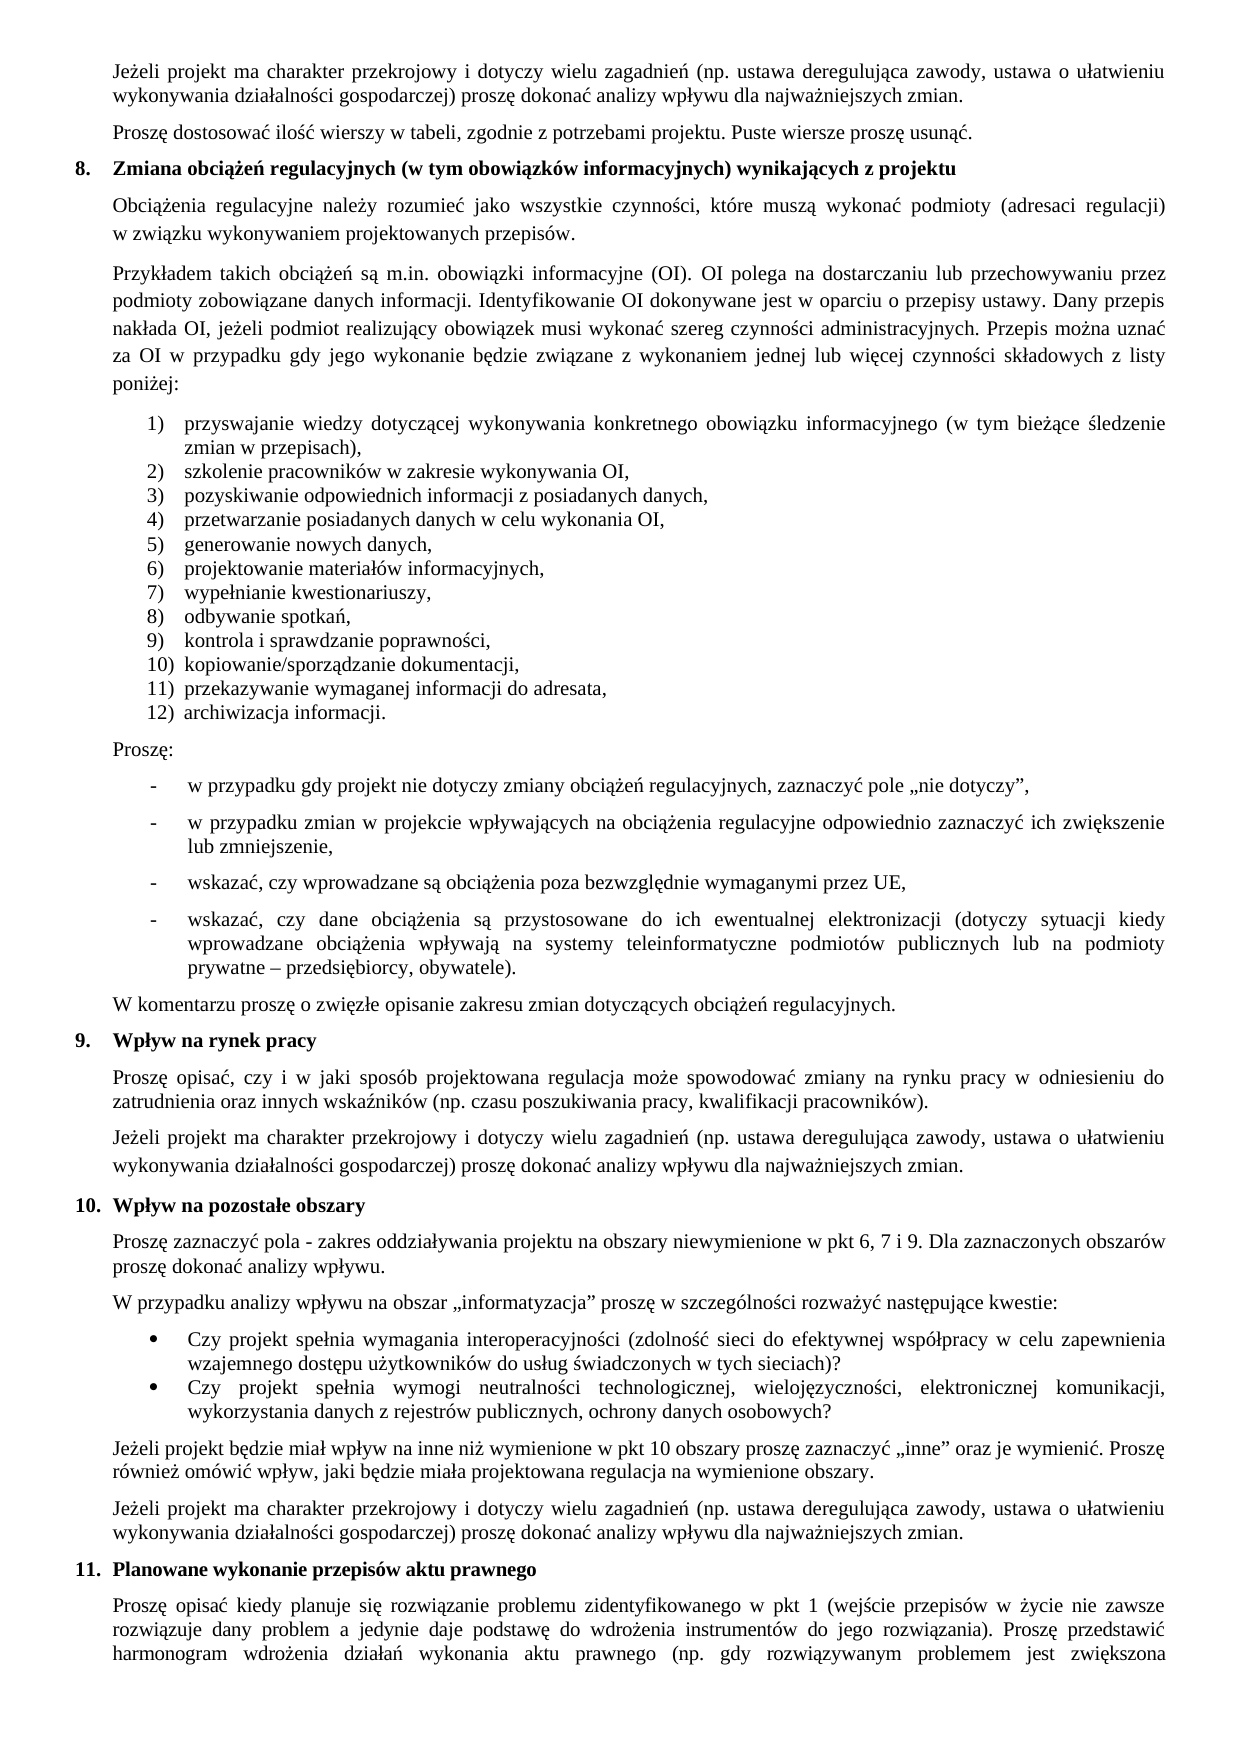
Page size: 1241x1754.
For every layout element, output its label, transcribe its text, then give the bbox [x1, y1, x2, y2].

list archiwizacja informacji. [146, 700, 1167, 724]
list Czy projekt spełnia wymogi neutralności technologicznej, wielojęzyczności, elektronicznej komunikacji, wykorzystania danych z rejestrów publicznych, ochrony danych osobowych? [150, 1375, 1167, 1423]
list Wpływ na pozostałe obszary [75, 1193, 1167, 1217]
list szkolenie pracowników w zakresie wykonywania OI, [147, 459, 1167, 483]
text W przypadku analizy wpływu na obszar „informatyzacja” proszę w szczególności rozważyć następujące kwestie: [112, 1290, 1167, 1314]
list przyswajanie wiedzy dotyczącej wykonywania konkretnego obowiązku informacyjnego (w tym bieżące śledzenie zmian w przepisach), [147, 411, 1167, 459]
list Czy projekt spełnia wymagania interoperacyjności (zdolność sieci do efektywnej współpracy w celu zapewnienia wzajemnego dostępu użytkowników do usług świadczonych w tych sieciach)? [150, 1327, 1167, 1375]
list kontrola i sprawdzanie poprawności, [147, 628, 1167, 652]
text Jeżeli projekt będzie miał wpływ na inne niż wymienione w pkt 10 obszary proszę zaznaczyć „inne” oraz je wymienić. Proszę również omówić wpływ, jaki będzie miała projektowana regulacja na wymienione obszary. [112, 1435, 1167, 1483]
list przetwarzanie posiadanych danych w celu wykonania OI, [147, 507, 1167, 531]
text Jeżeli projekt ma charakter przekrojowy i dotyczy wielu zagadnień (np. ustawa deregulująca zawody, ustawa o ułatwieniu wykonywania działalności gospodarczej) proszę dokonać analizy wpływu dla najważniejszych zmian. [112, 1125, 1167, 1177]
list projektowanie materiałów informacyjnych, [147, 556, 1167, 579]
list pozyskiwanie odpowiednich informacji z posiadanych danych, [147, 483, 1167, 507]
list generowanie nowych danych, [147, 531, 1167, 556]
list w przypadku gdy projekt nie dotyczy zmiany obciążeń regulacyjnych, zaznaczyć pole „nie dotyczy”, [150, 773, 1167, 797]
text Proszę: [112, 736, 1167, 761]
text Jeżeli projekt ma charakter przekrojowy i dotyczy wielu zagadnień (np. ustawa deregulująca zawody, ustawa o ułatwieniu wykonywania działalności gospodarczej) proszę dokonać analizy wpływu dla najważniejszych zmian. [112, 59, 1167, 107]
list wskazać, czy wprowadzane są obciążenia poza bezwzględnie wymaganymi przez UE, [150, 870, 1167, 894]
list Zmiana obciążeń regulacyjnych (w tym obowiązków informacyjnych) wynikających z projektu [75, 156, 1167, 180]
text Proszę opisać, czy i w jaki sposób projektowana regulacja może spowodować zmiany na rynku pracy w odniesieniu do zatrudnienia oraz innych wskaźników (np. czasu poszukiwania pracy, kwalifikacji pracowników). [112, 1064, 1167, 1113]
text Proszę zaznaczyć pola - zakres oddziaływania projektu na obszary niewymienione w pkt 6, 7 i 9. Dla zaznaczonych obszarów proszę dokonać analizy wpływu. [112, 1229, 1167, 1278]
list przekazywanie wymaganej informacji do adresata, [147, 676, 1167, 700]
text Jeżeli projekt ma charakter przekrojowy i dotyczy wielu zagadnień (np. ustawa deregulująca zawody, ustawa o ułatwieniu wykonywania działalności gospodarczej) proszę dokonać analizy wpływu dla najważniejszych zmian. [112, 1496, 1167, 1544]
text Proszę dostosować ilość wierszy w tabeli, zgodnie z potrzebami projektu. Puste wiersze proszę usunąć. [112, 120, 1167, 144]
list kopiowanie/sporządzanie dokumentacji, [147, 652, 1167, 676]
list wypełnianie kwestionariuszy, [147, 579, 1167, 604]
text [112, 1593, 1167, 1665]
list w przypadku zmian w projekcie wpływających na obciążenia regulacyjne odpowiednio zaznaczyć ich zwiększenie lub zmniejszenie, [150, 809, 1167, 858]
list Planowane wykonanie przepisów aktu prawnego [75, 1557, 1167, 1581]
list odbywanie spotkań, [147, 604, 1167, 628]
text Przykładem takich obciążeń są m.in. obowiązki informacyjne (OI). OI polega na dostarczaniu lub przechowywaniu przez podmioty zobowiązane danych informacji. Identyfikowanie OI dokonywane jest w oparciu o przepisy ustawy. Dany przepis nakłada OI, jeżeli podmiot realizujący obowiązek musi wykonać szereg czynności administracyjnych. Przepis można uznać za OI w przypadku gdy jego wykonanie będzie związane z wykonaniem jednej lub więcej czynności składowych z listy poniżej: [112, 261, 1167, 395]
text Obciążenia regulacyjne należy rozumieć jako wszystkie czynności, które muszą wykonać podmioty (adresaci regulacji) w związku wykonywaniem projektowanych przepisów. [112, 193, 1167, 244]
list Wpływ na rynek pracy [75, 1028, 1167, 1052]
text W komentarzu proszę o zwięzłe opisanie zakresu zmian dotyczących obciążeń regulacyjnych. [112, 991, 1167, 1016]
list wskazać, czy dane obciążenia są przystosowane do ich ewentualnej elektronizacji (dotyczy sytuacji kiedy wprowadzane obciążenia wpływają na systemy teleinformatyczne podmiotów publicznych lub na podmioty prywatne – przedsiębiorcy, obywatele). [150, 907, 1167, 979]
